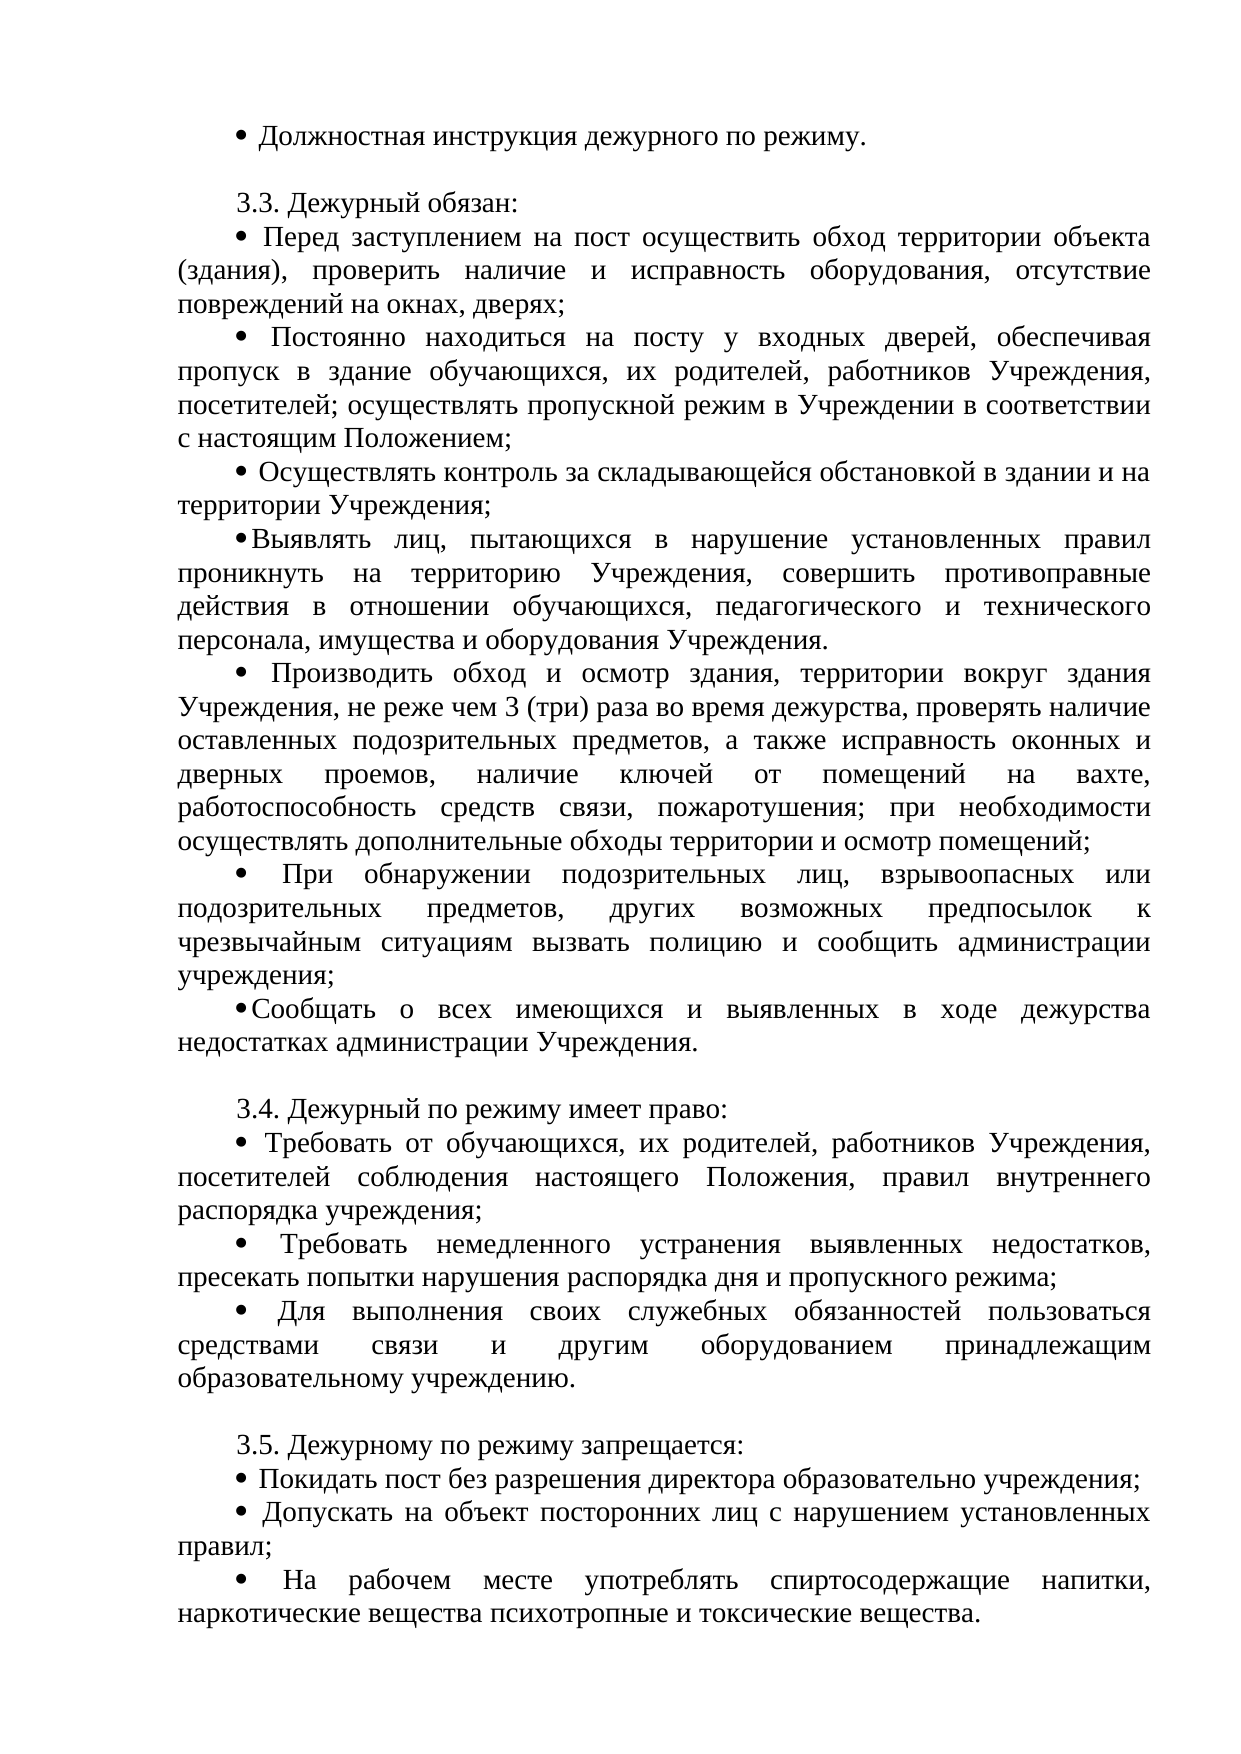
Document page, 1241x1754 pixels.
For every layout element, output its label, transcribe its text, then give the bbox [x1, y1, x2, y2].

list Для выполнения своих служебных обязанностей пользоваться средствами связи и другим оборудованием принадлежащим образовательному учреждению. [177, 1293, 1152, 1394]
list При обнаружении подозрительных лиц, взрывоопасных или подозрительных предметов, других возможных предпосылок к чрезвычайным ситуациям вызвать полицию и сообщить администрации учреждения; [177, 857, 1152, 991]
list Сообщать о всех имеющихся и выявленных в ходе дежурства недостатках администрации Учреждения. [177, 991, 1152, 1058]
list Требовать от обучающихся, их родителей, работников Учреждения, посетителей соблюдения настоящего Положения, правил внутреннего распорядка учреждения; [177, 1125, 1152, 1226]
list 3.4. Дежурный по режиму имеет право: [177, 1092, 1152, 1125]
list Перед заступлением на пост осуществить обход территории объекта (здания), проверить наличие и исправность оборудования, отсутствие повреждений на окнах, дверях; [177, 219, 1152, 319]
list Покидать пост без разрешения директора образовательно учреждения; [177, 1461, 1152, 1494]
list 3.3. Дежурный обязан: [177, 185, 1152, 219]
list На рабочем месте употреблять спиртосодержащие напитки, наркотические вещества психотропные и токсические вещества. [177, 1562, 1152, 1629]
list Постоянно находиться на посту у входных дверей, обеспечивая пропуск в здание обучающихся, их родителей, работников Учреждения, посетителей; осуществлять пропускной режим в Учреждении в соответствии с настоящим Положением; [177, 319, 1152, 454]
list Требовать немедленного устранения выявленных недостатков, пресекать попытки нарушения распорядка дня и пропускного режима; [177, 1226, 1152, 1293]
list Осуществлять контроль за складывающейся обстановкой в здании и на территории Учреждения; [177, 454, 1152, 521]
list Выявлять лиц, пытающихся в нарушение установленных правил проникнуть на территорию Учреждения, совершить противоправные действия в отношении обучающихся, педагогического и технического персонала, имущества и оборудования Учреждения. [177, 521, 1152, 655]
list Должностная инструкция дежурного по режиму. [177, 118, 1152, 152]
list Допускать на объект посторонних лиц с нарушением установленных правил; [177, 1494, 1152, 1562]
list 3.5. Дежурному по режиму запрещается: [236, 1427, 1152, 1461]
list Производить обход и осмотр здания, территории вокруг здания Учреждения, не реже чем 3 (три) раза во время дежурства, проверять наличие оставленных подозрительных предметов, а также исправность оконных и дверных проемов, наличие ключей от помещений на вахте, работоспособность средств связи, пожаротушения; при необходимости осуществлять дополнительные обходы территории и осмотр помещений; [177, 655, 1152, 857]
